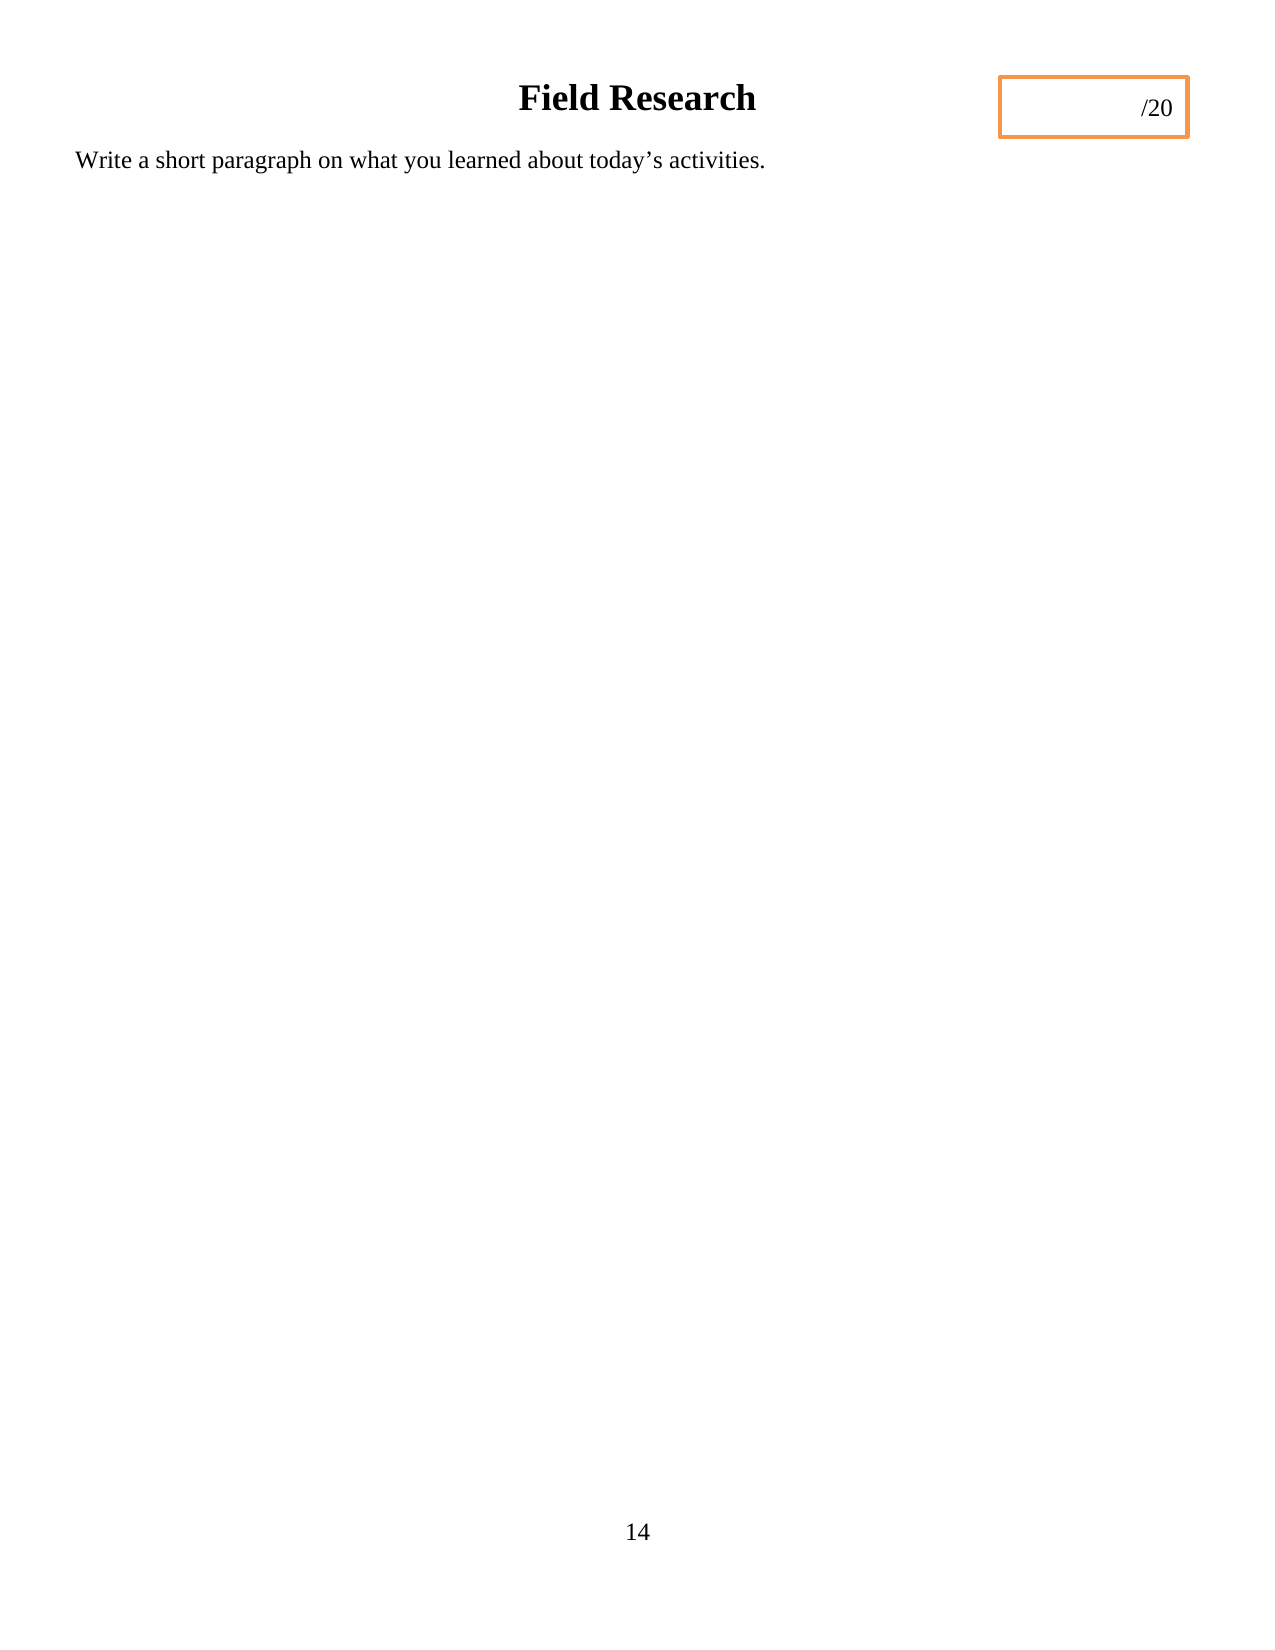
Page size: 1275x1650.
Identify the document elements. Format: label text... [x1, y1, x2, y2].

text Write a short paragraph on what you learned about today’s activities. [75, 145, 1200, 174]
text Field Research [75, 75, 998, 118]
